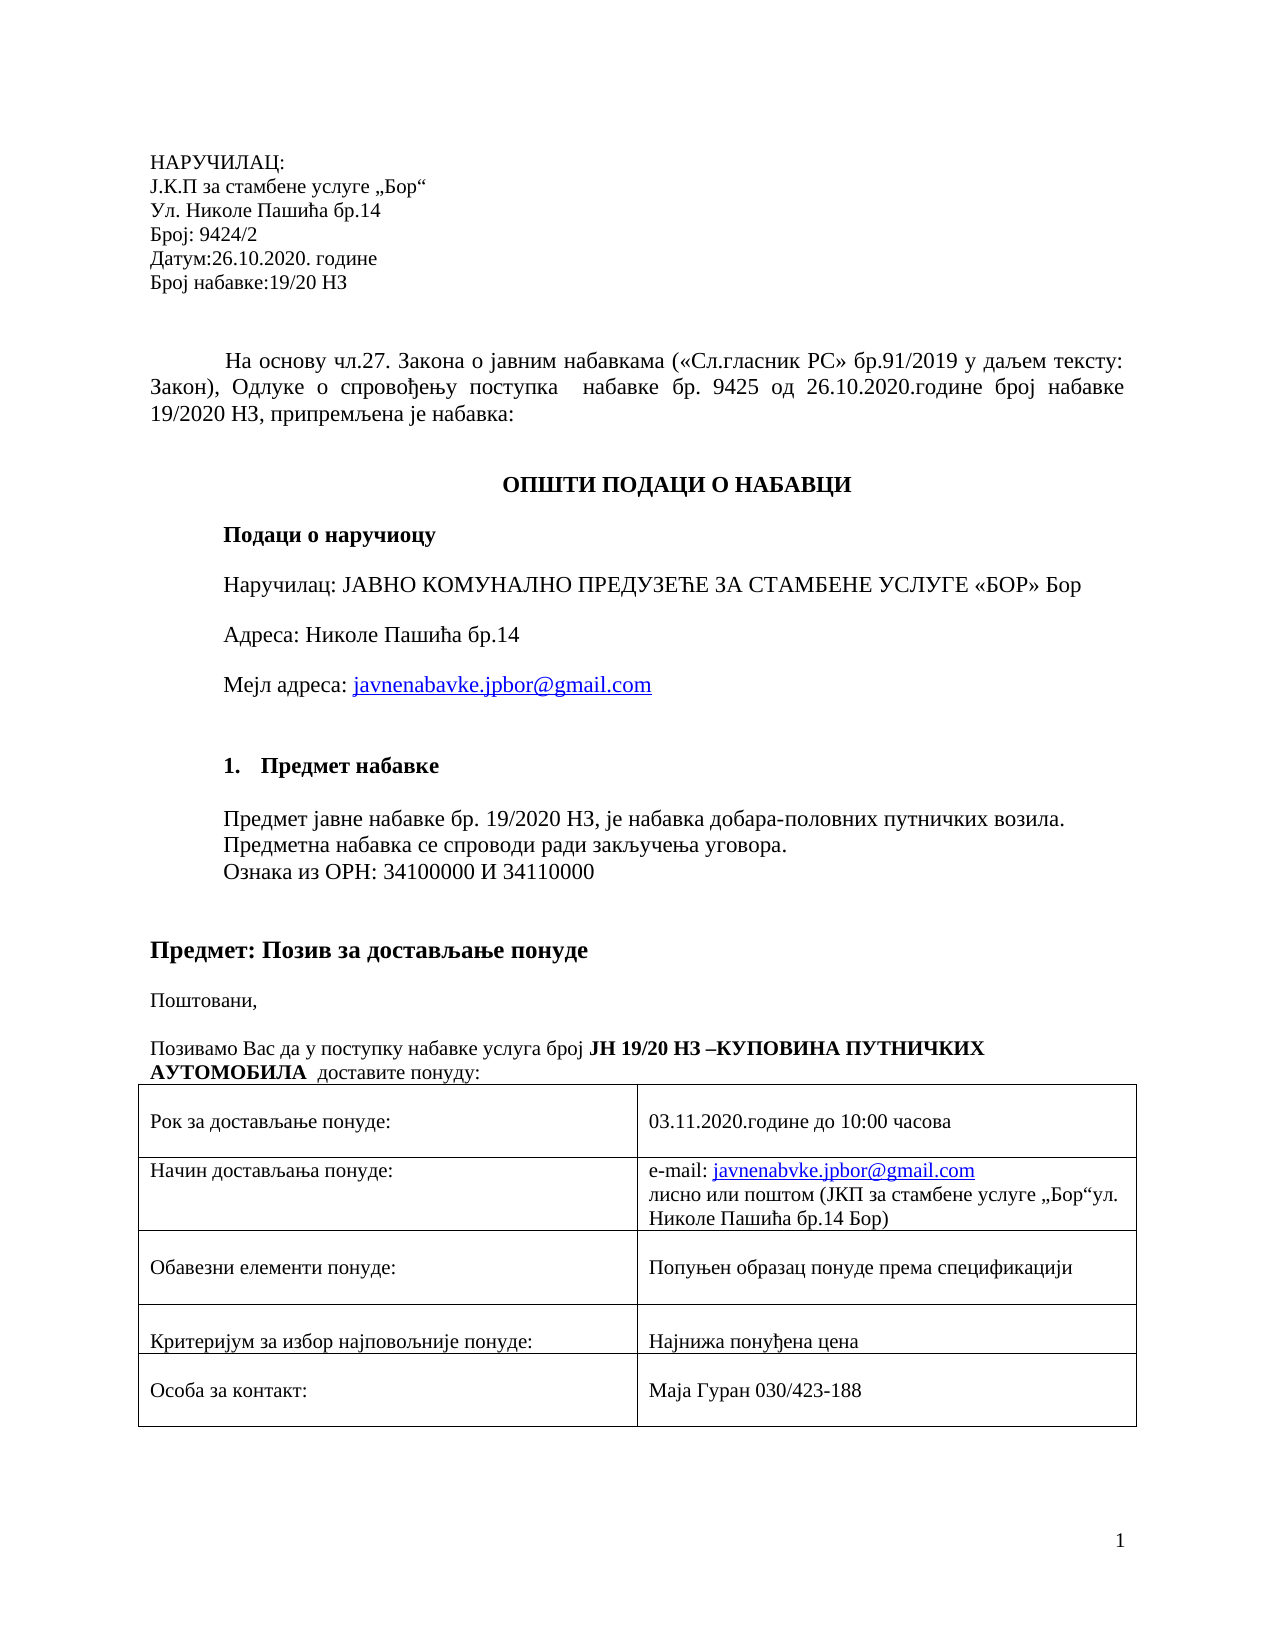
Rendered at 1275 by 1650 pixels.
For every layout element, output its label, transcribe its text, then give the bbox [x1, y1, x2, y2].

text НАРУЧИЛАЦ: [150, 150, 1125, 174]
text Мејл адреса: javnenabavke.jpbor@gmail.com [223, 652, 1125, 702]
text Предметна набавка се спроводи ради закључења уговора. [150, 832, 1125, 858]
text Ул. Николе Пашића бр.14 [150, 198, 1125, 222]
table_cell Попуњен образац понуде према спецификацији [638, 1231, 1136, 1303]
text Број: 9424/2 [150, 222, 1125, 246]
table_header 03.11.2020.године до 10:00 часова [638, 1085, 1136, 1157]
table_cell Особа за контакт: [139, 1354, 637, 1426]
table_cell Критеријум за избор најповољније понуде: [139, 1305, 637, 1353]
text Позивамо Вас да у поступку набавке услуга број ЈН 19/20 НЗ –КУПОВИНА ПУТНИЧКИХ АУТОМОБИЛА доставите понуду: [150, 1036, 1125, 1084]
text Предмет јавне набавке бр. 19/2020 НЗ, је набавка добара-половних путничких возила. [150, 805, 1125, 832]
text Ј.К.П за стамбене услуге „Бор“ [150, 174, 1125, 198]
table_cell Маја Гуран 030/423-188 [638, 1354, 1136, 1426]
text ОПШТИ ПОДАЦИ О НАБАВЦИ [150, 452, 1125, 502]
text Предмет: Позив за достављање понуде [150, 935, 1125, 963]
table_cell Обавезни елементи понуде: [139, 1231, 637, 1303]
text Подаци о наручиоцу [223, 502, 1125, 552]
list Предмет набавке [223, 752, 1125, 779]
text Датум:26.10.2020. године [150, 246, 1125, 270]
text Поштовани, [150, 987, 1125, 1012]
text На основу чл.27. Закона о јавним набавкама («Сл.гласник РС» бр.91/2019 у даљем тексту: Закон), Одлуке о спровођењу поступка набавке бр. 9425 од 26.10.2020.године број набавке 19/2020 НЗ, припремљена је набавка: [150, 347, 1125, 426]
text Ознака из ОРН: 34100000 И 34110000 [150, 858, 1125, 884]
table_cell Најнижа понуђена цена [638, 1305, 1136, 1353]
table_cell Начин достављања понуде: [139, 1158, 637, 1230]
text Адреса: Николе Пашића бр.14 [223, 602, 1125, 652]
table_cell e-mail: javnenabvke.jpbor@gmail.com лисно или поштом (ЈКП за стамбене услуге „Бор“ул. Николе Пашића бр.14 Бор) [638, 1158, 1136, 1230]
text Наручилац: ЈАВНО КОМУНАЛНО ПРЕДУЗЕЋЕ ЗА СТАМБЕНЕ УСЛУГЕ «БОР» Бор [223, 552, 1125, 602]
text Број набавке:19/20 НЗ [150, 270, 1125, 294]
table_header Рок за достављање понуде: [139, 1085, 637, 1157]
